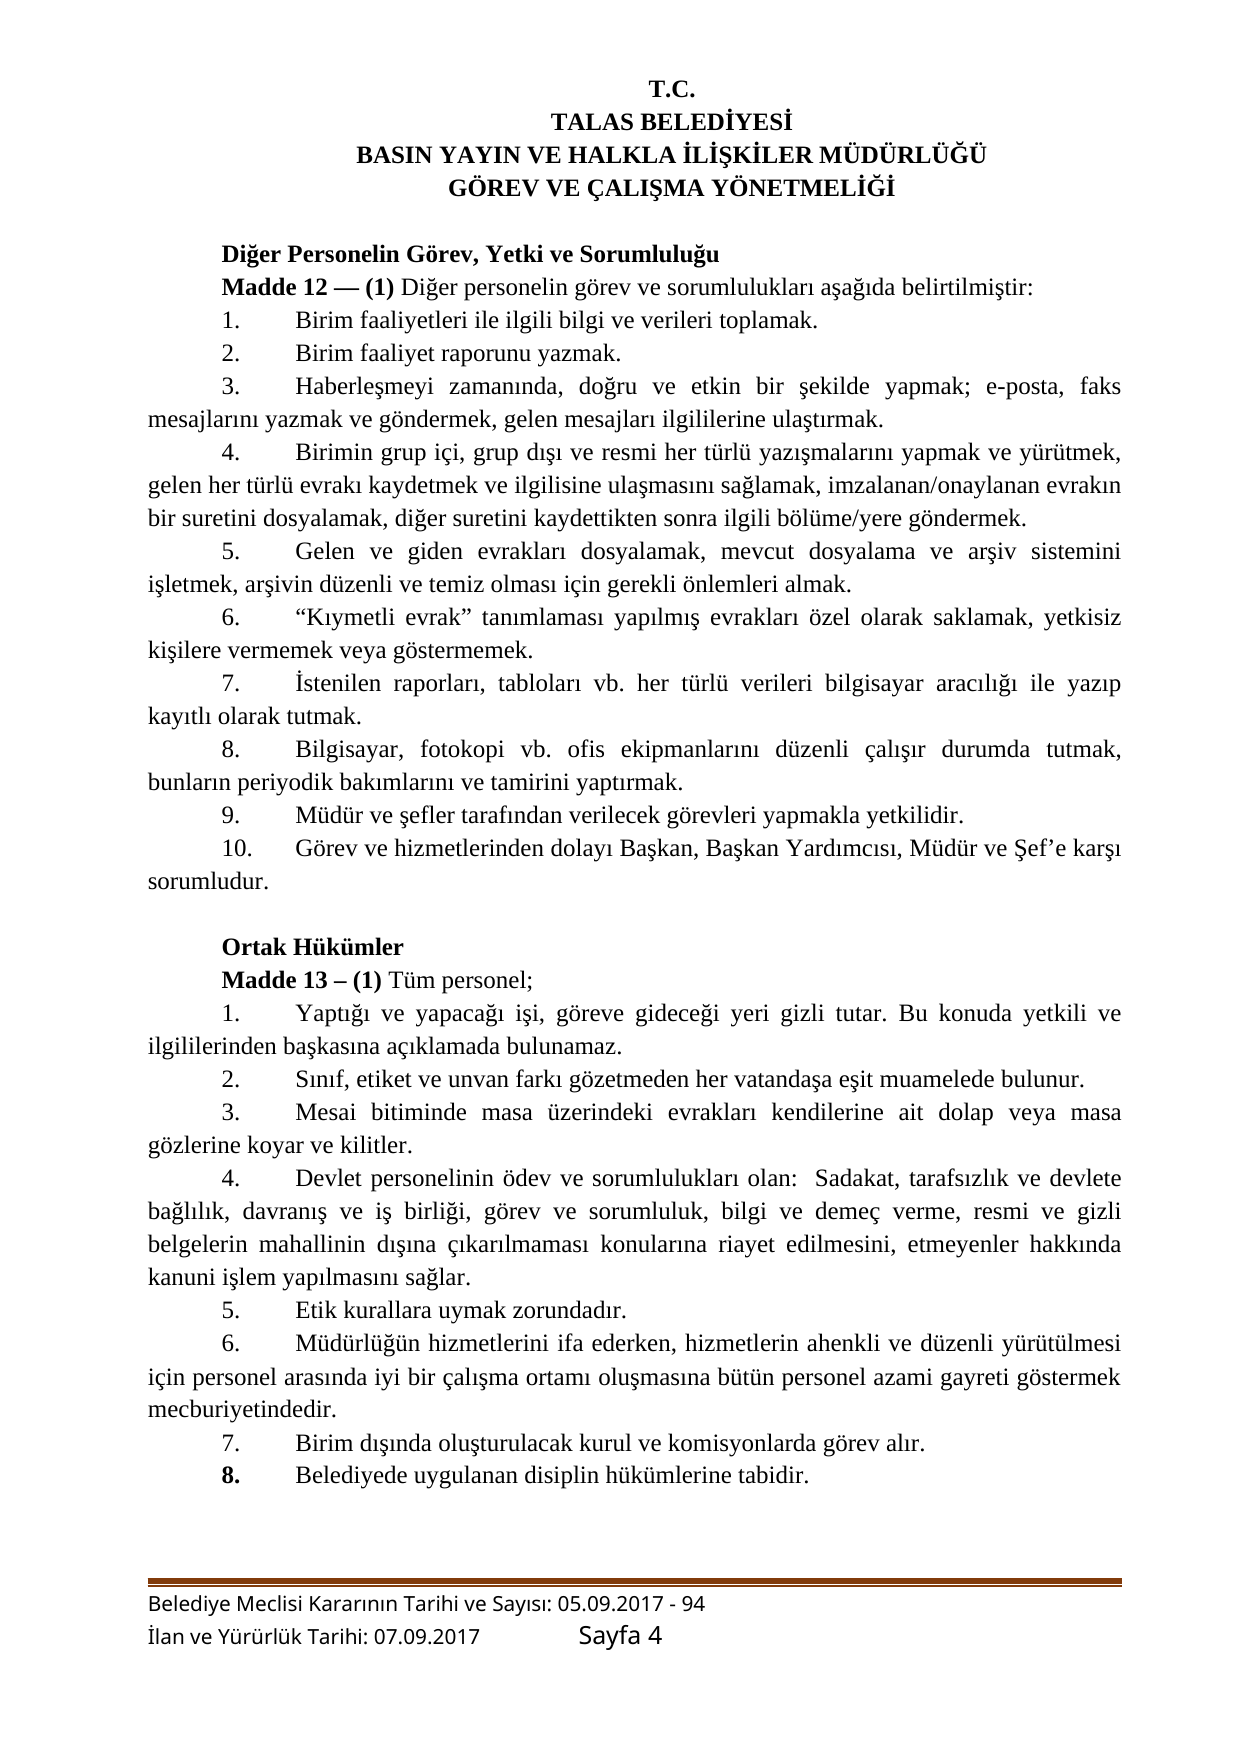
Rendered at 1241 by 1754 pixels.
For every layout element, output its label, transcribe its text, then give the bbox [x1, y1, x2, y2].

text Diğer Personelin Görev, Yetki ve Sorumluluğu [148, 239, 1122, 268]
text Ortak Hükümler [148, 932, 1122, 961]
list Gelen ve giden evrakları dosyalamak, mevcut dosyalama ve arşiv sistemini işletmek, arşivin düzenli ve temiz olması için gerekli önlemleri almak. [148, 536, 1122, 598]
list Devlet personelinin ödev ve sorumlulukları olan: Sadakat, tarafsızlık ve devlete bağlılık, davranış ve iş birliği, görev ve sorumluluk, bilgi ve demeç verme, resmi ve gizli belgelerin mahallinin dışına çıkarılmaması konularına riayet edilmesini, etmeyenler hakkında kanuni işlem yapılmasını sağlar. [148, 1163, 1122, 1291]
list Haberleşmeyi zamanında, doğru ve etkin bir şekilde yapmak; e-posta, faks mesajlarını yazmak ve göndermek, gelen mesajları ilgililerine ulaştırmak. [148, 371, 1122, 433]
list Birim faaliyetleri ile ilgili bilgi ve verileri toplamak. [148, 305, 1122, 334]
list Sınıf, etiket ve unvan farkı gözetmeden her vatandaşa eşit muamelede bulunur. [148, 1064, 1122, 1093]
list Birim dışında oluşturulacak kurul ve komisyonlarda görev alır. [148, 1428, 1122, 1456]
list Yaptığı ve yapacağı işi, göreve gideceği yeri gizli tutar. Bu konuda yetkili ve ilgililerinden başkasına açıklamada bulunamaz. [148, 998, 1122, 1060]
list Etik kurallara uymak zorundadır. [148, 1296, 1122, 1324]
list İstenilen raporları, tabloları vb. her türlü verileri bilgisayar aracılığı ile yazıp kayıtlı olarak tutmak. [148, 668, 1122, 730]
list Bilgisayar, fotokopi vb. ofis ekipmanlarını düzenli çalışır durumda tutmak, bunların periyodik bakımlarını ve tamirini yaptırmak. [148, 734, 1122, 796]
list Birimin grup içi, grup dışı ve resmi her türlü yazışmalarını yapmak ve yürütmek, gelen her türlü evrakı kaydetmek ve ilgilisine ulaşmasını sağlamak, imzalanan/onaylanan evrakın bir suretini dosyalamak, diğer suretini kaydettikten sonra ilgili bölüme/yere göndermek. [148, 437, 1122, 532]
list Görev ve hizmetlerinden dolayı Başkan, Başkan Yardımcısı, Müdür ve Şef’e karşı sorumludur. [148, 833, 1122, 895]
text Madde 12 — (1) Diğer personelin görev ve sorumlulukları aşağıda belirtilmiştir: [148, 272, 1122, 301]
list “Kıymetli evrak” tanımlaması yapılmış evrakları özel olarak saklamak, yetkisiz kişilere vermemek veya göstermemek. [148, 602, 1122, 664]
list Müdür ve şefler tarafından verilecek görevleri yapmakla yetkilidir. [148, 800, 1122, 829]
text Madde 13 – (1) Tüm personel; [148, 965, 1122, 994]
list Müdürlüğün hizmetlerini ifa ederken, hizmetlerin ahenkli ve düzenli yürütülmesi için personel arasında iyi bir çalışma ortamı oluşmasına bütün personel azami gayreti göstermek mecburiyetindedir. [148, 1328, 1122, 1423]
list Birim faaliyet raporunu yazmak. [148, 338, 1122, 367]
list Mesai bitiminde masa üzerindeki evrakları kendilerine ait dolap veya masa gözlerine koyar ve kilitler. [148, 1097, 1122, 1159]
list Belediyede uygulanan disiplin hükümlerine tabidir. [148, 1461, 1122, 1489]
